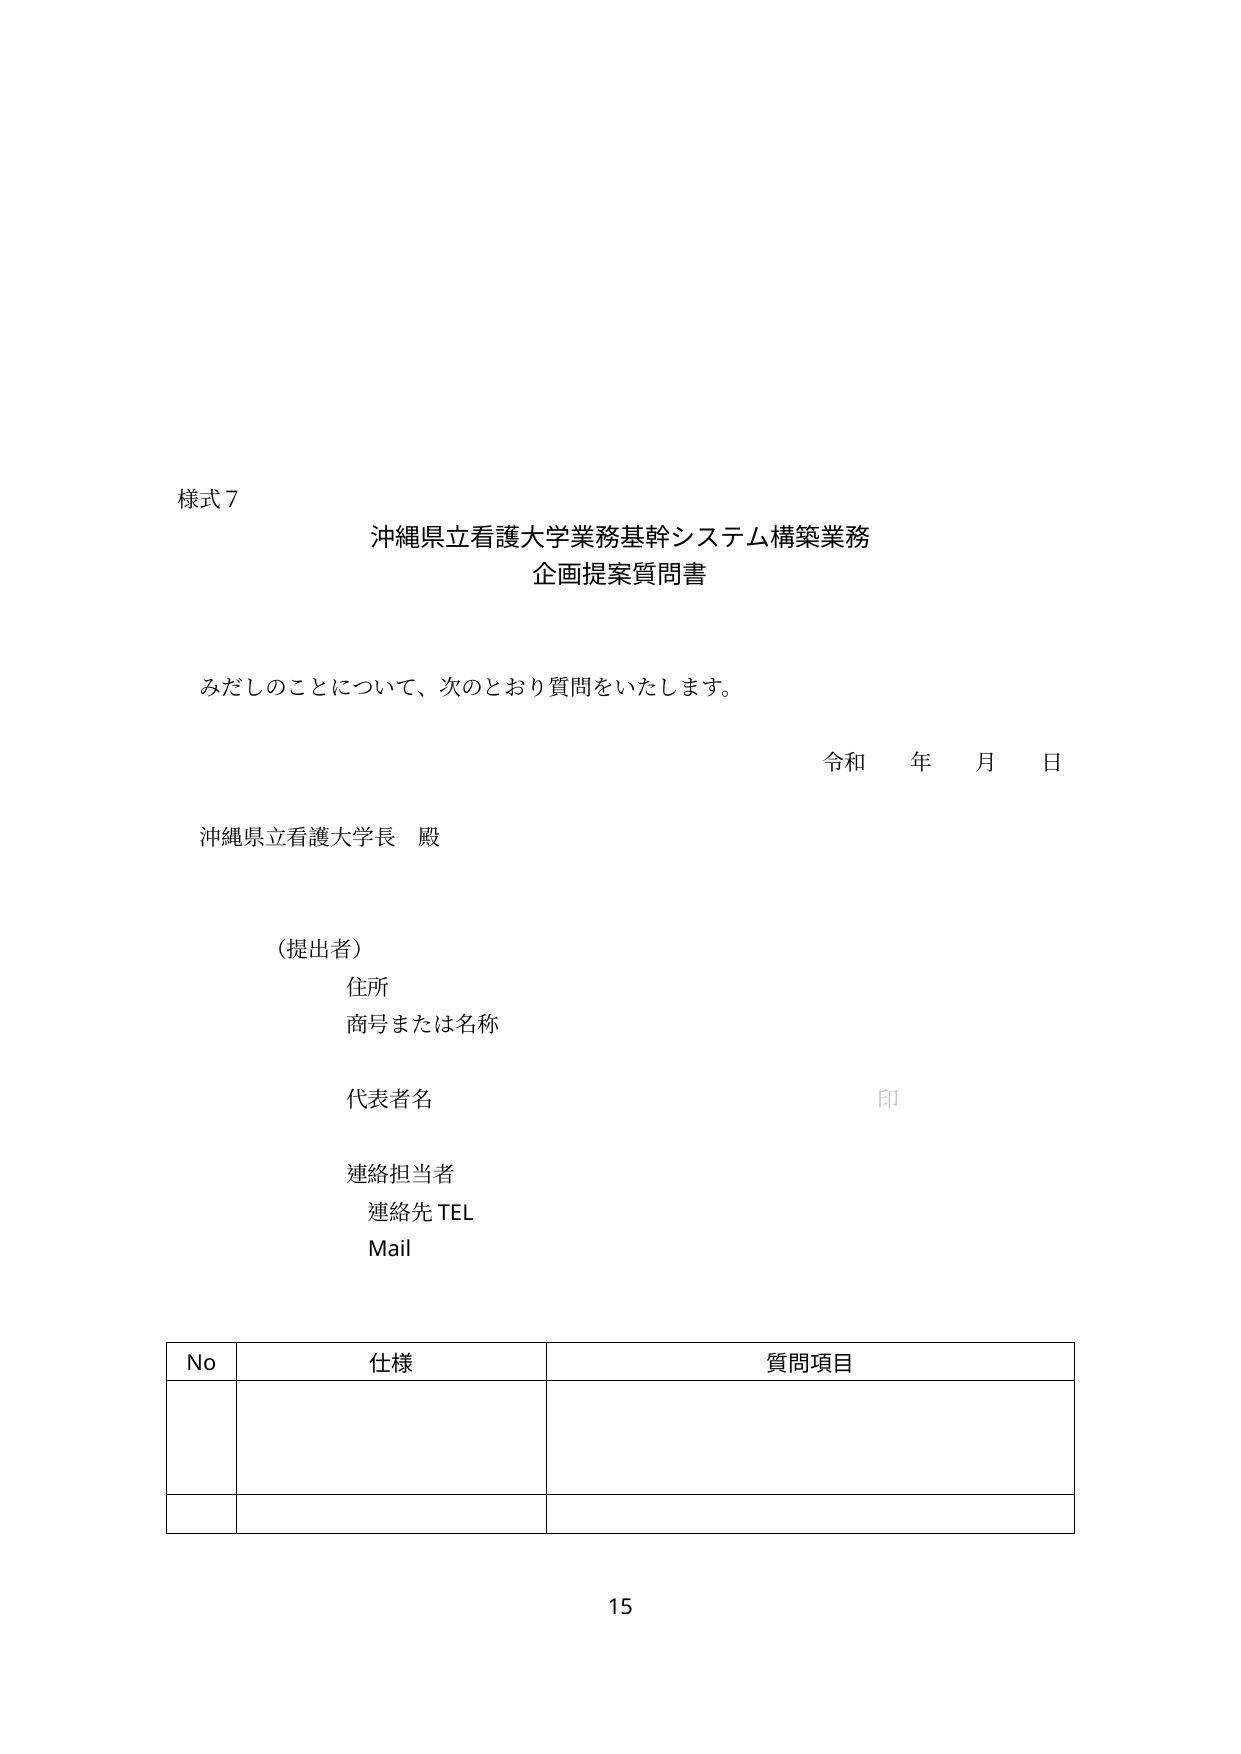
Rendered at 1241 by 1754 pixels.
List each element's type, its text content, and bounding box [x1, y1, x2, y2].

text 沖縄県立看護大学長 殿 [177, 817, 1063, 854]
text みだしのことについて、次のとおり質問をいたします。 [177, 667, 1063, 704]
text 令和 年 月 日 [177, 742, 1063, 779]
text 住所 [346, 967, 1063, 1004]
text 代表者名 印 [346, 1079, 1063, 1117]
table_cell [547, 1495, 1074, 1532]
table_header 仕様 [237, 1343, 546, 1380]
text 沖縄県立看護大学業務基幹システム構築業務 [177, 517, 1063, 554]
text 連絡担当者 [346, 1154, 1063, 1192]
text Mail [346, 1229, 1063, 1267]
table_cell [547, 1381, 1074, 1494]
text 連絡先TEL [346, 1192, 1063, 1229]
table_cell [167, 1495, 236, 1532]
text 様式７ [177, 479, 1063, 517]
table_header 質問項目 [547, 1343, 1074, 1380]
table_cell [237, 1381, 546, 1494]
text 企画提案質問書 [177, 554, 1063, 592]
text 商号または名称 [346, 1004, 1063, 1042]
table_cell [167, 1381, 236, 1494]
table_header No [167, 1343, 236, 1380]
text （提出者） [177, 929, 1063, 967]
table_cell [237, 1495, 546, 1532]
